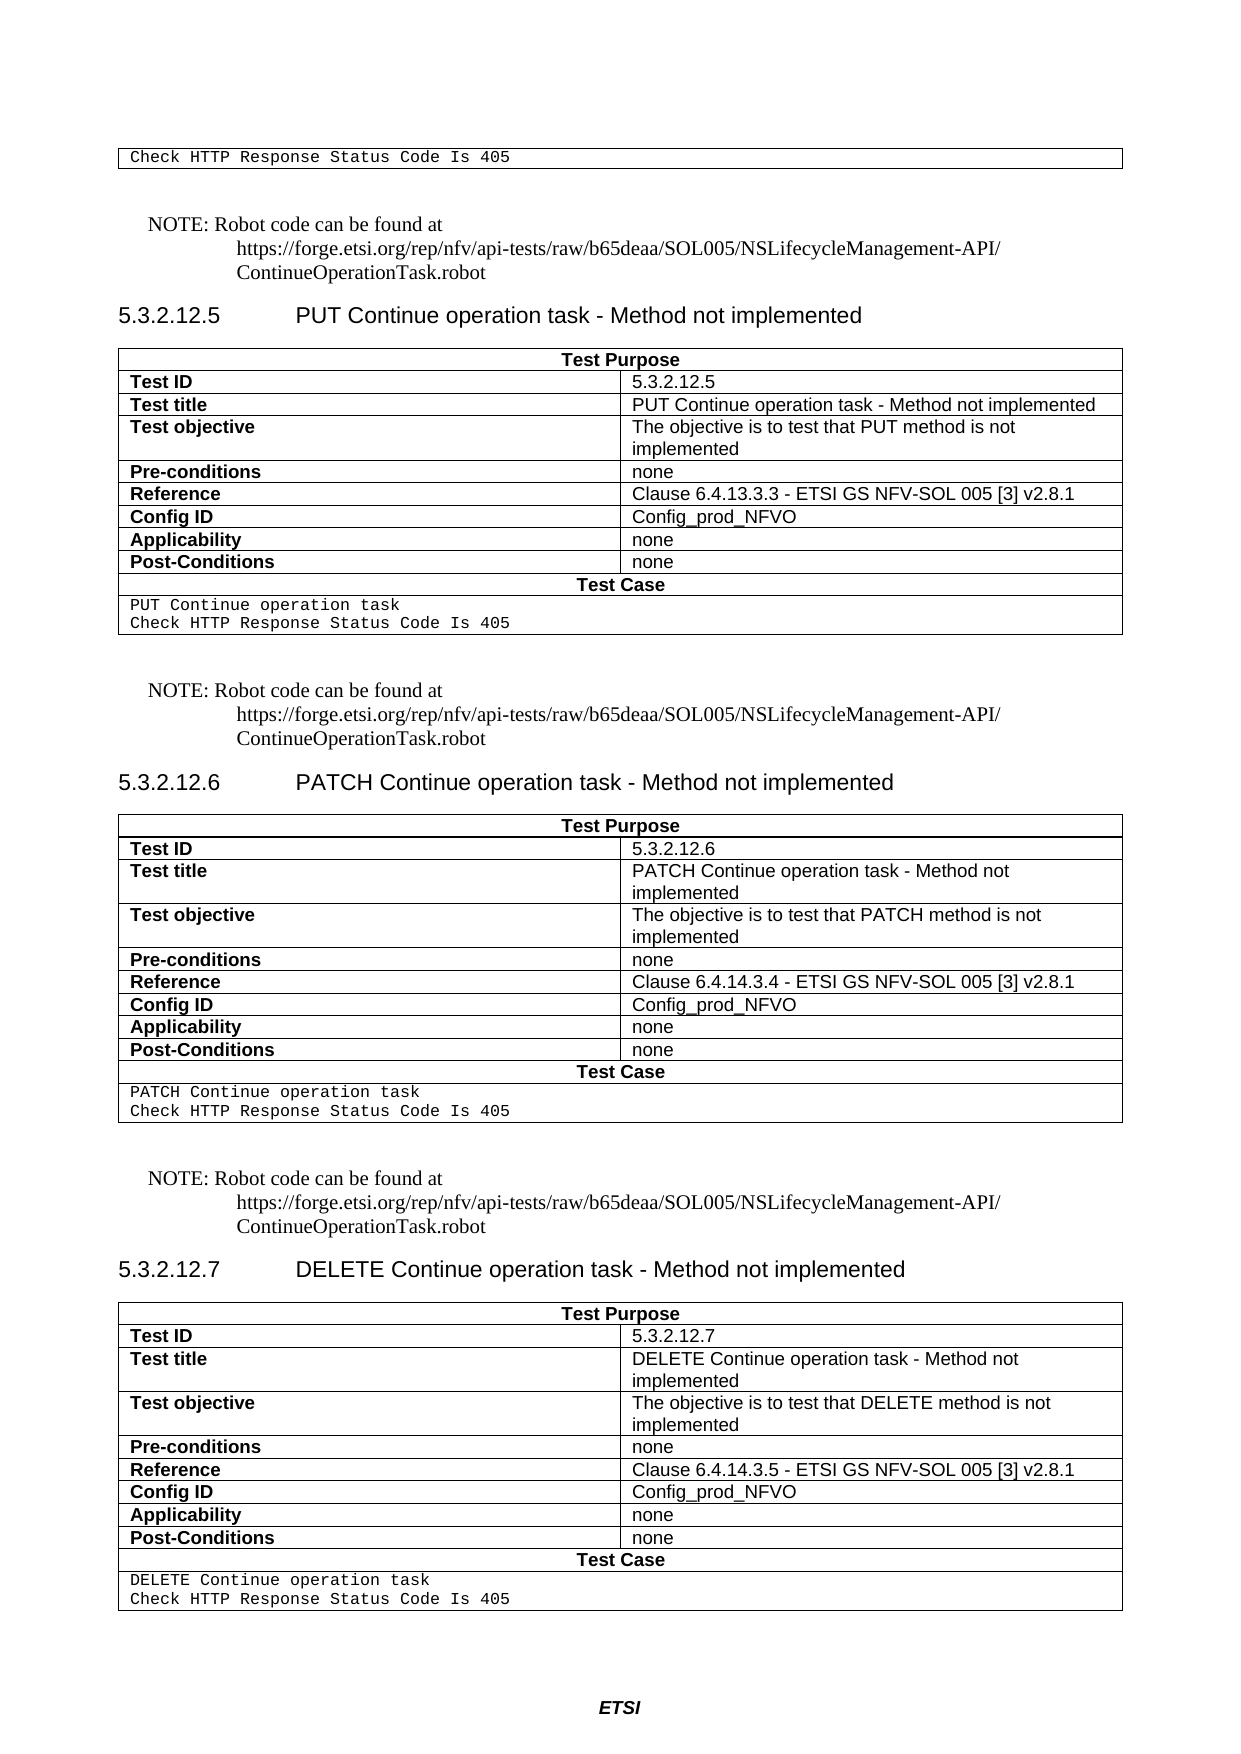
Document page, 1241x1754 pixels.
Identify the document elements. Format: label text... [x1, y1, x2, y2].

subtitle 5.3.2.12.5 PUT Continue operation task - Method not implemented [118, 302, 1122, 329]
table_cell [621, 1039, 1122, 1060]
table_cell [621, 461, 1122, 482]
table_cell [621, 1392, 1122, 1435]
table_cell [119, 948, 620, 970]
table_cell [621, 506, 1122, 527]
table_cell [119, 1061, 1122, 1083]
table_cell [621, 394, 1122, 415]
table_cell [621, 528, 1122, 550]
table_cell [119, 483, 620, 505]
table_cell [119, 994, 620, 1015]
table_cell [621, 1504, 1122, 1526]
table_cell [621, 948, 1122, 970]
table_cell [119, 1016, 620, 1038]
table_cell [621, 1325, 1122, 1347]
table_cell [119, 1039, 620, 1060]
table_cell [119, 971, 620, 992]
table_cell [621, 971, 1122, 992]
subtitle 5.3.2.12.7 DELETE Continue operation task - Method not implemented [118, 1256, 1122, 1283]
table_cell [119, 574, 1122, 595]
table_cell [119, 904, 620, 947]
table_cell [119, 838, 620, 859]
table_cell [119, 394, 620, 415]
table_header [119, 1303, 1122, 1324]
text NOTE: Robot code can be found at https://forge.etsi.org/rep/nfv/api-tests/raw/b65deaa/SOL005/NSLifecycleManagement-API/ContinueOperationTask.robot [148, 678, 1122, 750]
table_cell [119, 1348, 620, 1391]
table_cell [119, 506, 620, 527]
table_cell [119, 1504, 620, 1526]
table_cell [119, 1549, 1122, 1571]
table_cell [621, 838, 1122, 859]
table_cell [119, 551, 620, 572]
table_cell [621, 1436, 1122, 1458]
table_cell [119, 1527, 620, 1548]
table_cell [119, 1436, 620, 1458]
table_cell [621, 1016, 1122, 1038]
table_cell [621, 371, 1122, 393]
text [148, 211, 1122, 284]
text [148, 1166, 1122, 1238]
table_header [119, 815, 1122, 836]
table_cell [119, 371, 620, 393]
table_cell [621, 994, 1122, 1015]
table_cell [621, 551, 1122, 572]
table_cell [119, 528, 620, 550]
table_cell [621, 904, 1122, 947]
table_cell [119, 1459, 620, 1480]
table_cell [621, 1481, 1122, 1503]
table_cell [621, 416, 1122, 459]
subtitle 5.3.2.12.6 PATCH Continue operation task - Method not implemented [118, 769, 1122, 795]
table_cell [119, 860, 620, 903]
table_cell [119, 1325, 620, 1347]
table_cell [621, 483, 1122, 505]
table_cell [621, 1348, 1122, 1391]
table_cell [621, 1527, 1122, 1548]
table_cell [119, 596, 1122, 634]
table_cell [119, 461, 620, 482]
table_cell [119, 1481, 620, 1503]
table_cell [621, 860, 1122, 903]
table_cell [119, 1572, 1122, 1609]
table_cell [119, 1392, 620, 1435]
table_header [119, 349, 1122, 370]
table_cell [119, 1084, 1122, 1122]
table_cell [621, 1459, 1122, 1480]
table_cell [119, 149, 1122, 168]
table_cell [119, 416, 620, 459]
